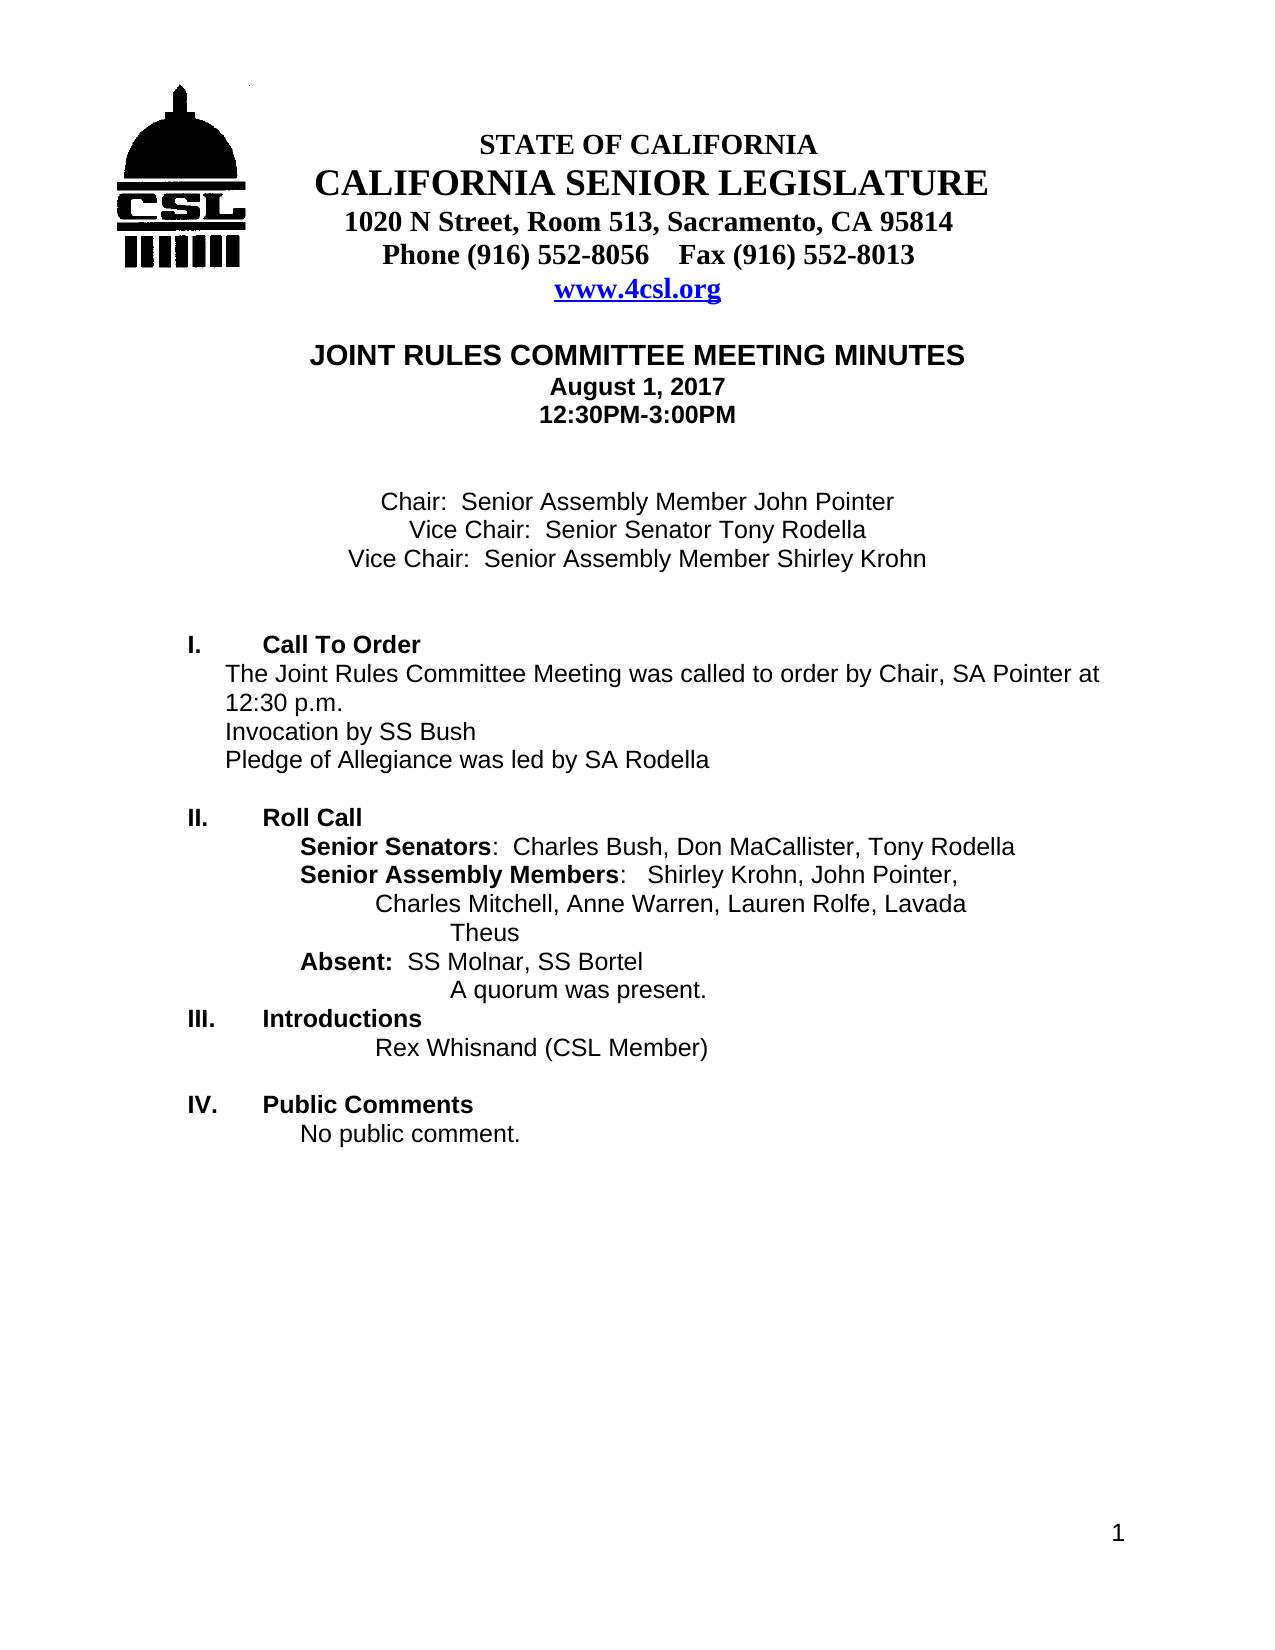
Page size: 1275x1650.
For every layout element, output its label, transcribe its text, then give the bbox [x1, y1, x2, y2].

text Vice Chair: Senior Senator Tony Rodella [150, 515, 1125, 544]
text Rex Whisnand (CSL Member) [375, 1033, 1125, 1062]
list Call To Order [187, 630, 1125, 659]
text 1020 N Street, Room 513, Sacramento, CA 95814 [259, 204, 1125, 237]
text Chair: Senior Assembly Member John Pointer [150, 487, 1125, 515]
picture [93, 75, 259, 276]
text The Joint Rules Committee Meeting was called to order by Chair, SA Pointer at 12:30 p.m. [225, 659, 1125, 717]
text www.4csl.org [150, 271, 1125, 304]
text Invocation by SS Bush [225, 717, 1125, 745]
text Senior Assembly Members: Shirley Krohn, John Pointer, Charles Mitchell, Anne Warren, Lauren Rolfe, Lavada Theus [150, 860, 1125, 947]
text No public comment. [150, 1119, 1125, 1148]
text Absent: SS Molnar, SS Bortel [150, 947, 1125, 975]
text 12:30PM-3:00PM [150, 400, 1125, 429]
text Pledge of Allegiance was led by SA Rodella [225, 745, 1125, 774]
title State of California [259, 127, 1125, 161]
list Public Comments [187, 1090, 1125, 1119]
text A quorum was present. [150, 975, 1125, 1004]
list Introductions [187, 1004, 1125, 1033]
list Roll Call [187, 803, 1125, 832]
text Vice Chair: Senior Assembly Member Shirley Krohn [150, 544, 1125, 573]
text Senior Senators: Charles Bush, Don MaCallister, Tony Rodella [150, 832, 1125, 860]
subtitle California Senior Legislature [259, 161, 1125, 204]
text August 1, 2017 [150, 372, 1125, 400]
text JOINT RULES COMMITTEE MEETING MINUTES [150, 338, 1125, 372]
text Phone (916) 552-8056 Fax (916) 552-8013 [259, 237, 1125, 271]
